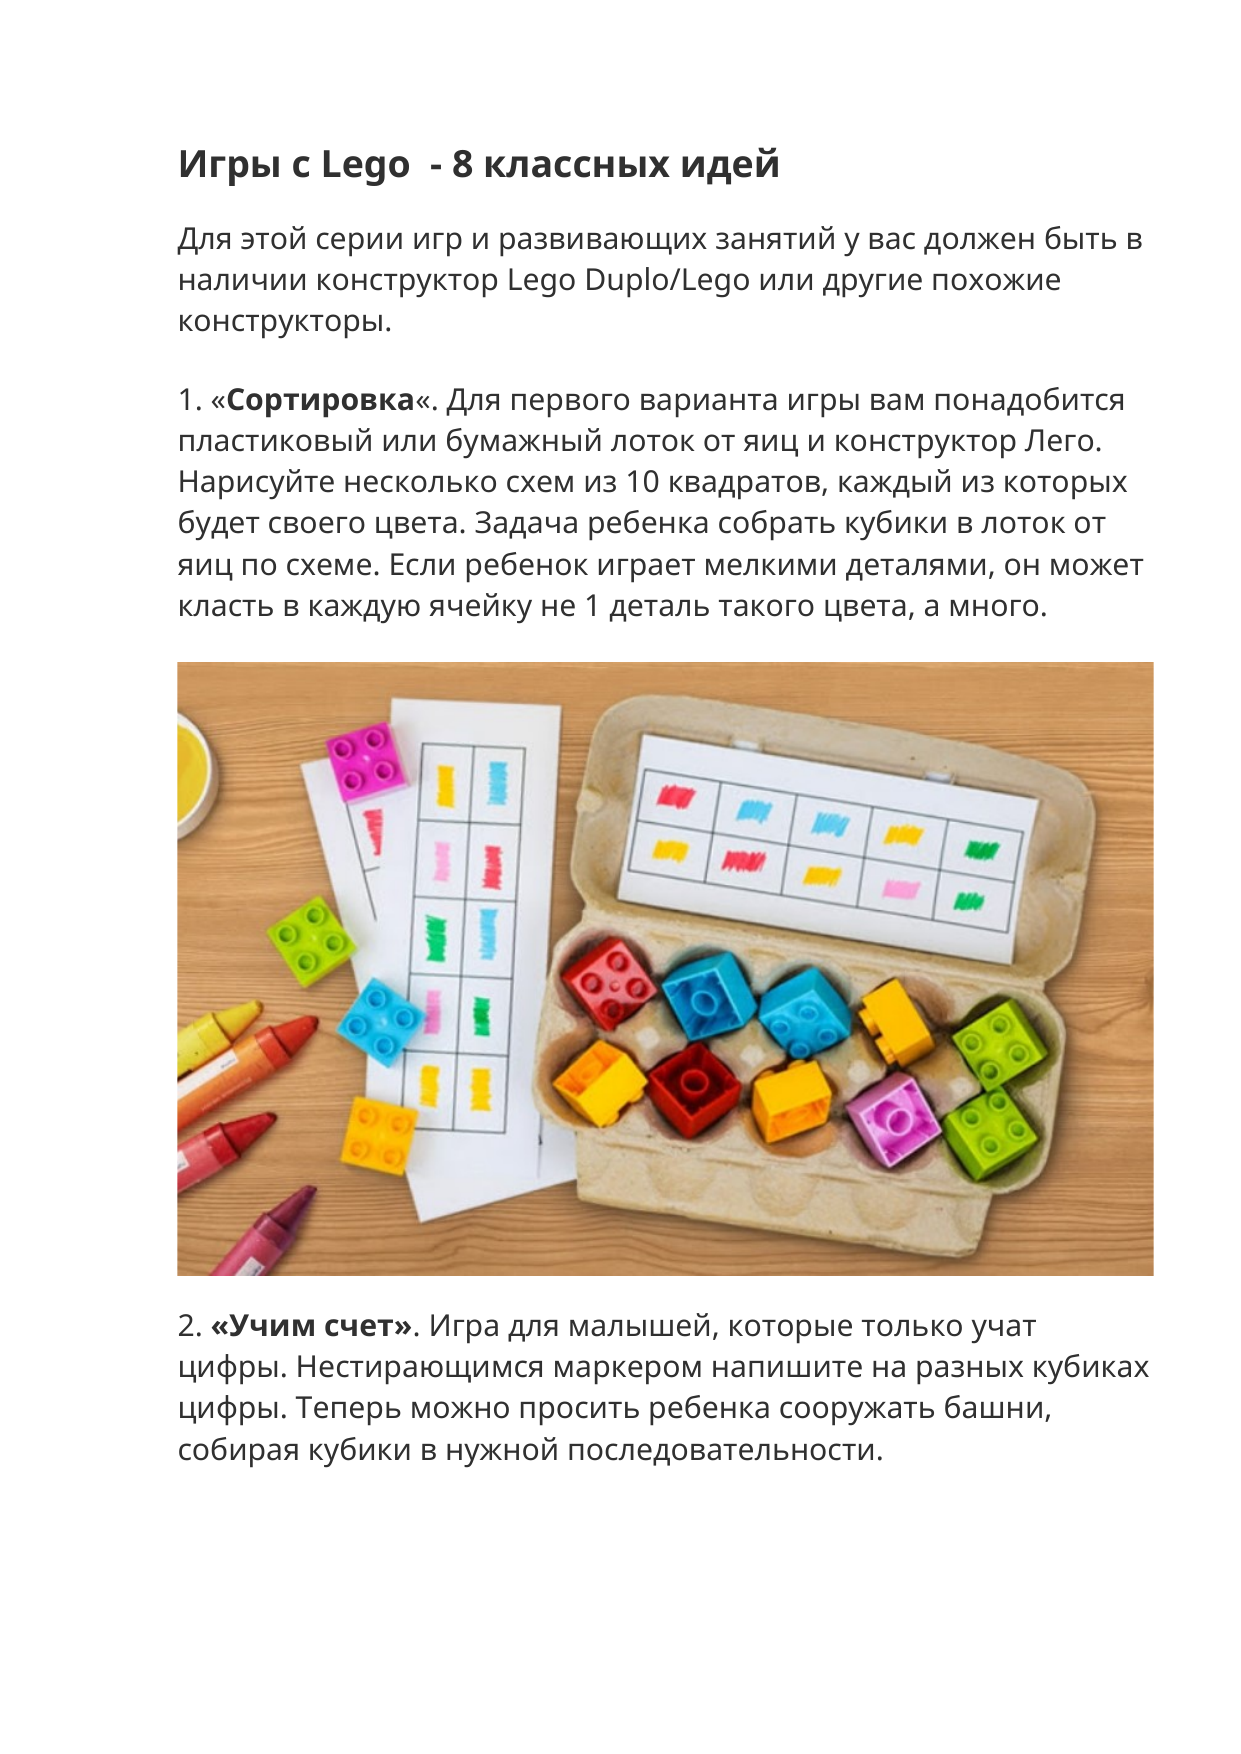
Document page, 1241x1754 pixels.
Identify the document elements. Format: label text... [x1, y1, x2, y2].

text Игры с Lego - 8 классных идей [177, 137, 1152, 188]
text 1. «Сортировка«. Для первого варианта игры вам понадобится пластиковый или бумажный лоток от яиц и конструктор Лего. Нарисуйте несколько схем из 10 квадратов, каждый из которых будет своего цвета. Задача ребенка собрать кубики в лоток от яиц по схеме. Если ребенок играет мелкими деталями, он может класть в каждую ячейку не 1 деталь такого цвета, а много. [177, 378, 1152, 625]
text Для этой серии игр и развивающих занятий у вас должен быть в наличии конструктор Lego Duplo/Lego или другие похожие конструкторы. [177, 217, 1152, 341]
picture [177, 662, 1154, 1276]
text 2. «Учим счет». Игра для малышей, которые только учат цифры. Нестирающимся маркером напишите на разных кубиках цифры. Теперь можно просить ребенка сооружать башни, собирая кубики в нужной последовательности. [177, 1304, 1152, 1469]
